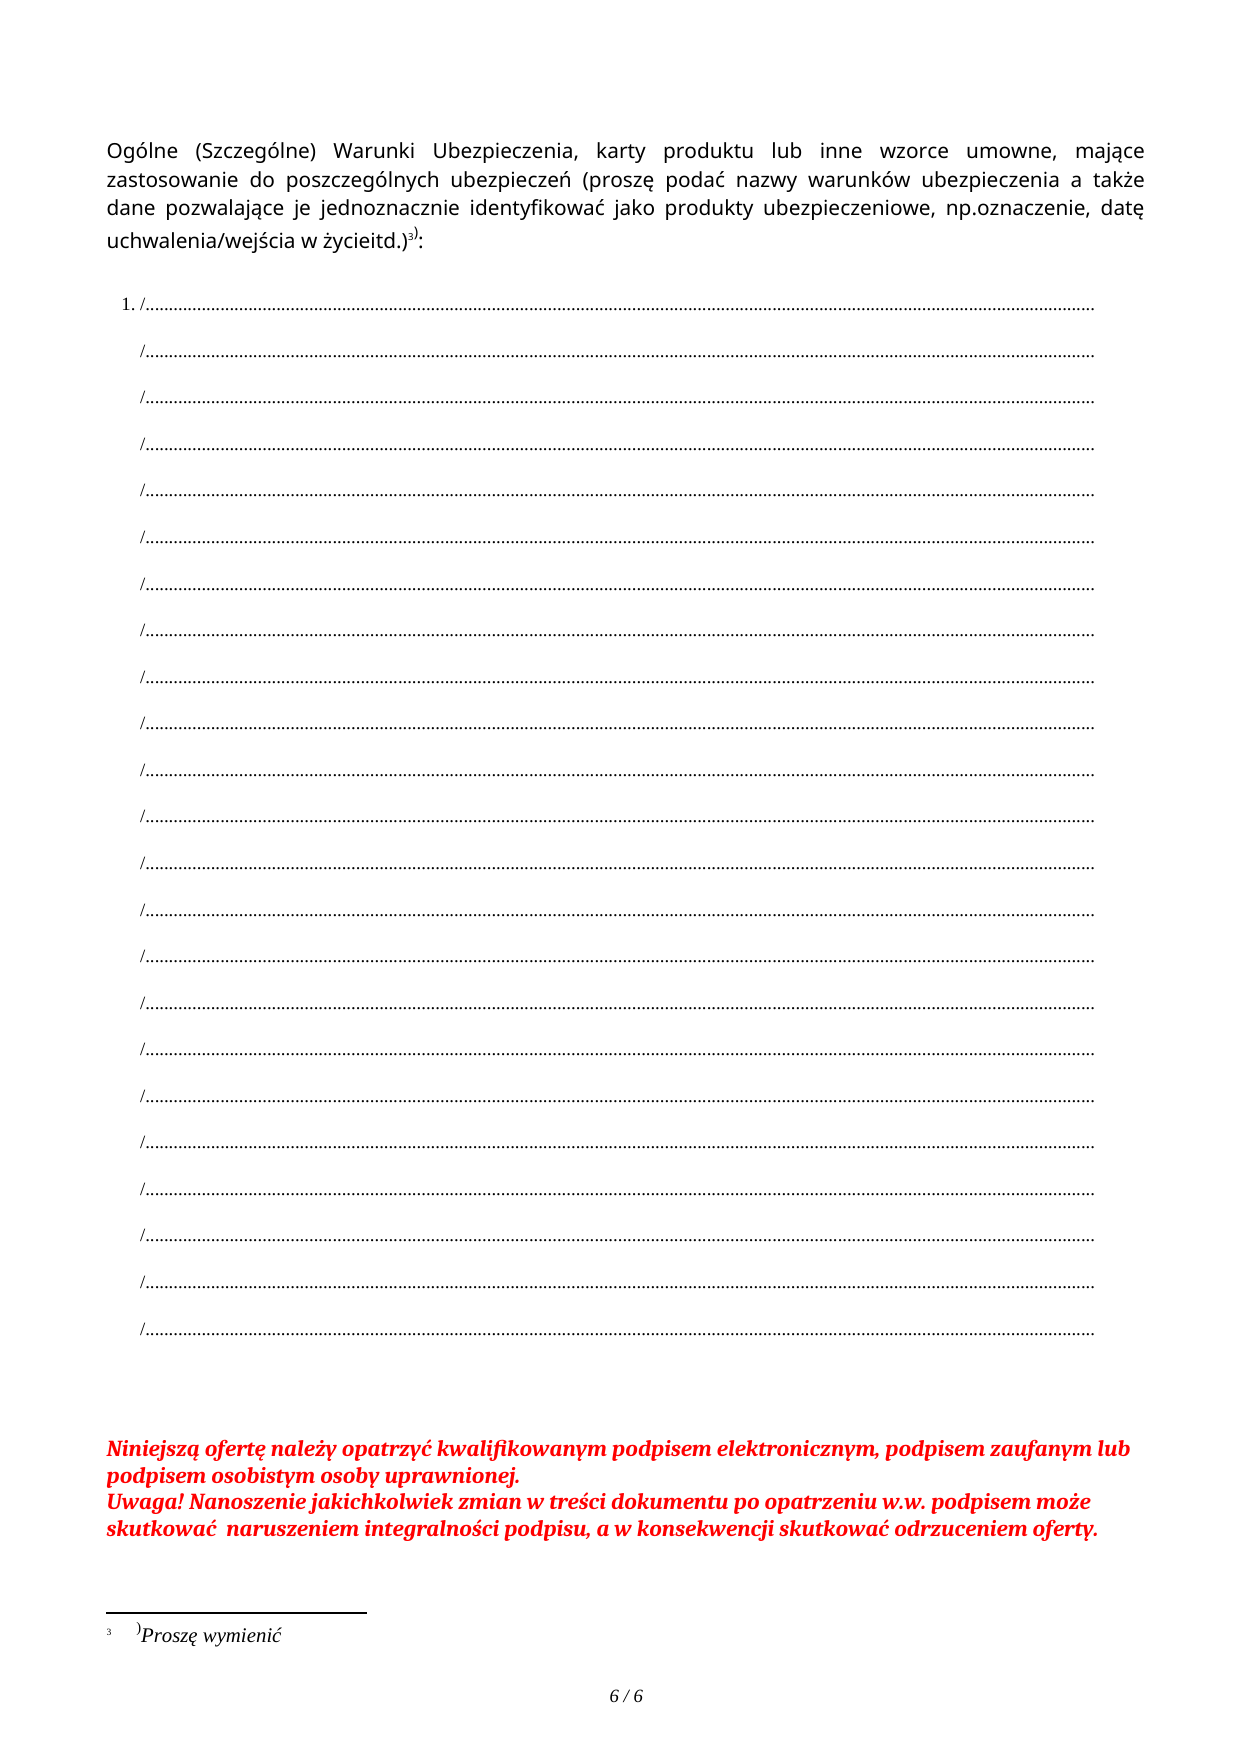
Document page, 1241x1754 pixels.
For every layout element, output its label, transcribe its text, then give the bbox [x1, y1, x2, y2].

text /........................................................................................................................................................................................................... [121, 712, 1146, 734]
text /........................................................................................................................................................................................................... [121, 1271, 1146, 1292]
text /........................................................................................................................................................................................................... [121, 1317, 1146, 1339]
text /........................................................................................................................................................................................................... [121, 572, 1146, 594]
text /........................................................................................................................................................................................................... [121, 619, 1146, 641]
text /........................................................................................................................................................................................................... [121, 526, 1146, 547]
text /........................................................................................................................................................................................................... [121, 1131, 1146, 1153]
text /........................................................................................................................................................................................................... [121, 1178, 1146, 1199]
text /........................................................................................................................................................................................................... [121, 386, 1146, 408]
text /........................................................................................................................................................................................................... [121, 479, 1146, 501]
text /........................................................................................................................................................................................................... [121, 852, 1146, 873]
text /........................................................................................................................................................................................................... [121, 898, 1146, 920]
text /........................................................................................................................................................................................................... [121, 1085, 1146, 1106]
text Uwaga! Nanoszenie jakichkolwiek zmian w treści dokumentu po opatrzeniu w.w. podpisem może skutkować naruszeniem integralności podpisu, a w konsekwencji skutkować odrzuceniem oferty. [106, 1489, 1146, 1542]
text /........................................................................................................................................................................................................... [121, 759, 1146, 780]
text /........................................................................................................................................................................................................... [121, 1224, 1146, 1246]
text /........................................................................................................................................................................................................... [121, 805, 1146, 827]
text Niniejszą ofertę należy opatrzyć kwalifikowanym podpisem elektronicznym, podpisem zaufanym lub podpisem osobistym osoby uprawnionej. [106, 1436, 1146, 1489]
text /........................................................................................................................................................................................................... [121, 992, 1146, 1013]
text 1. /........................................................................................................................................................................................................... [121, 293, 1146, 315]
text /........................................................................................................................................................................................................... [121, 340, 1146, 361]
text Ogólne (Szczególne) Warunki Ubezpieczenia, karty produktu lub inne wzorce umowne, mające zastosowanie do poszczególnych ubezpieczeń (proszę podać nazwy warunków ubezpieczenia a także dane pozwalające je jednoznacznie identyfikować jako produkty ubezpieczeniowe, np.oznaczenie, datę uchwalenia/wejścia w życieitd.)): [106, 136, 1146, 256]
text /........................................................................................................................................................................................................... [121, 945, 1146, 967]
text /........................................................................................................................................................................................................... [121, 666, 1146, 687]
text /........................................................................................................................................................................................................... [121, 1038, 1146, 1060]
text /........................................................................................................................................................................................................... [121, 433, 1146, 454]
